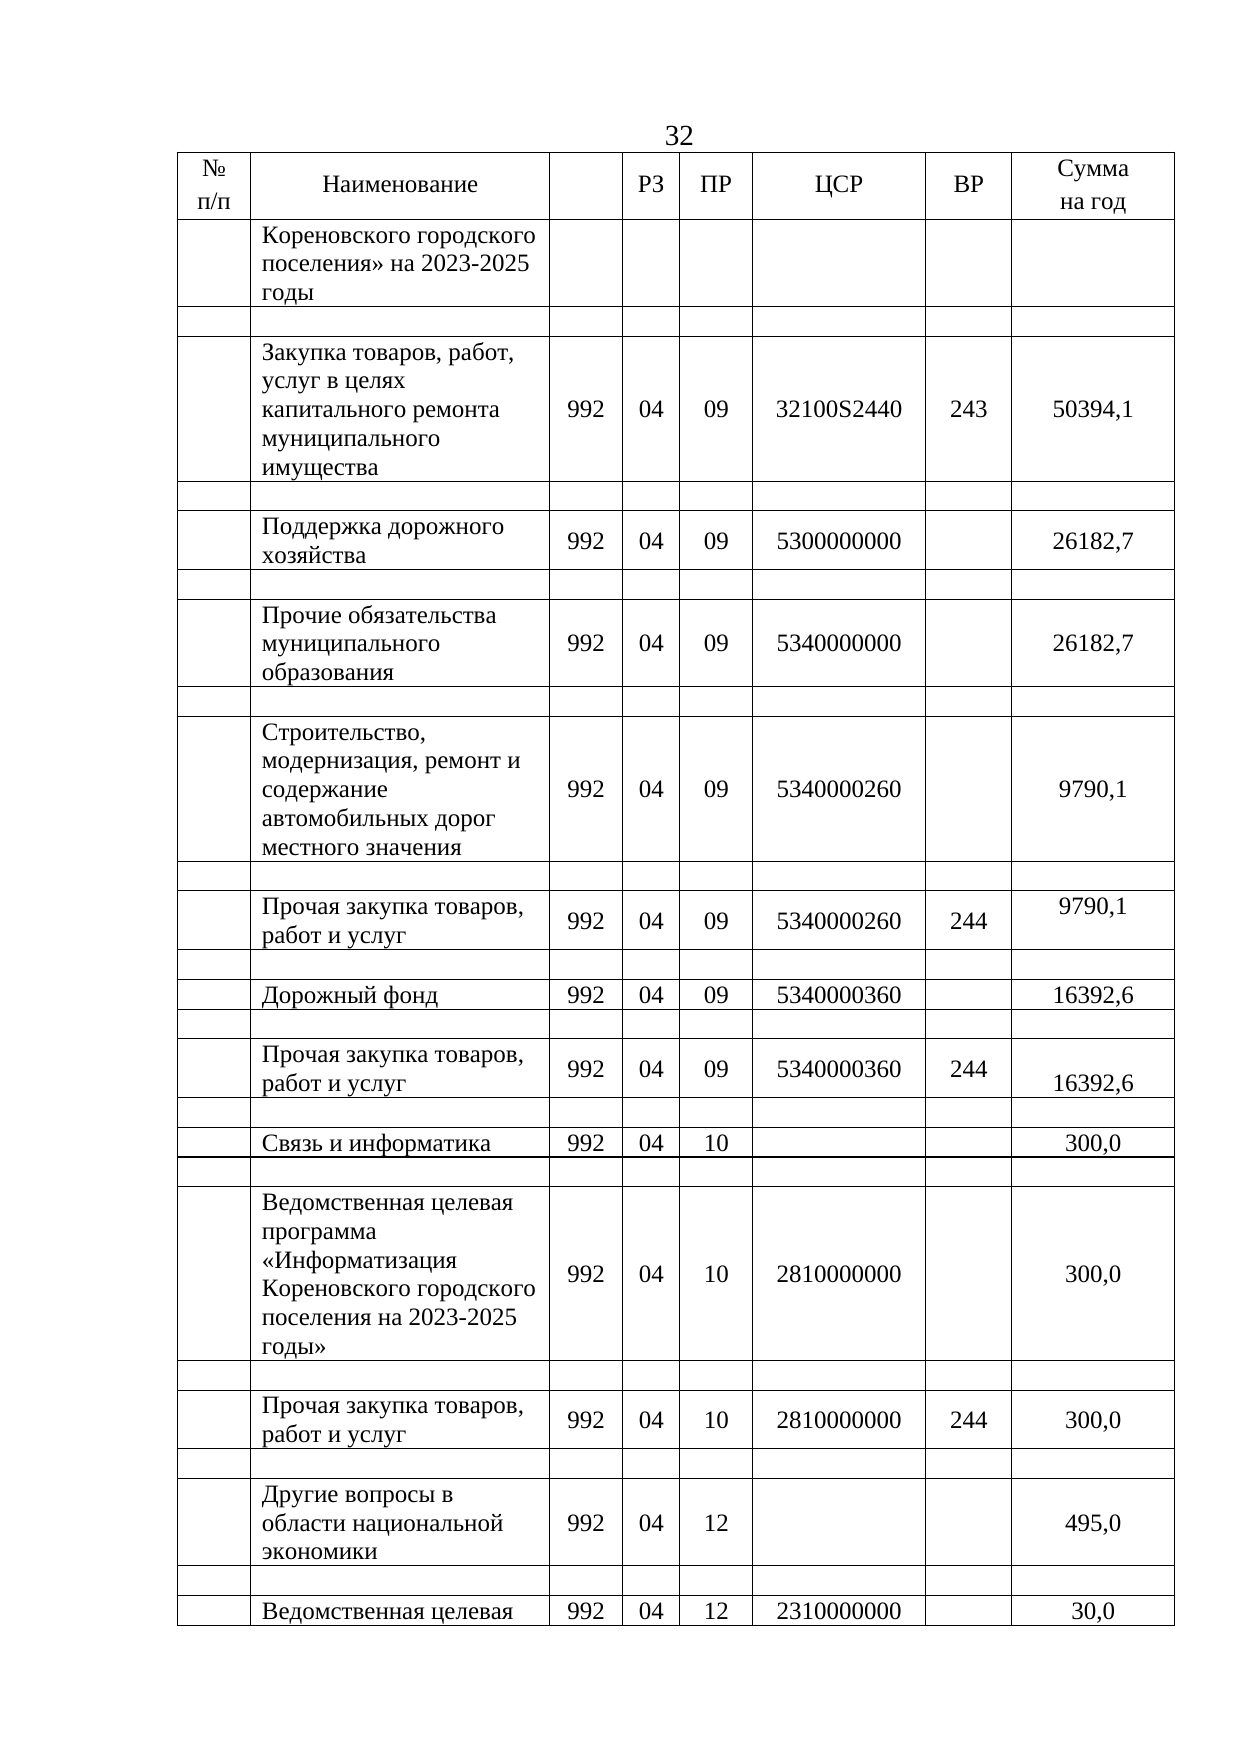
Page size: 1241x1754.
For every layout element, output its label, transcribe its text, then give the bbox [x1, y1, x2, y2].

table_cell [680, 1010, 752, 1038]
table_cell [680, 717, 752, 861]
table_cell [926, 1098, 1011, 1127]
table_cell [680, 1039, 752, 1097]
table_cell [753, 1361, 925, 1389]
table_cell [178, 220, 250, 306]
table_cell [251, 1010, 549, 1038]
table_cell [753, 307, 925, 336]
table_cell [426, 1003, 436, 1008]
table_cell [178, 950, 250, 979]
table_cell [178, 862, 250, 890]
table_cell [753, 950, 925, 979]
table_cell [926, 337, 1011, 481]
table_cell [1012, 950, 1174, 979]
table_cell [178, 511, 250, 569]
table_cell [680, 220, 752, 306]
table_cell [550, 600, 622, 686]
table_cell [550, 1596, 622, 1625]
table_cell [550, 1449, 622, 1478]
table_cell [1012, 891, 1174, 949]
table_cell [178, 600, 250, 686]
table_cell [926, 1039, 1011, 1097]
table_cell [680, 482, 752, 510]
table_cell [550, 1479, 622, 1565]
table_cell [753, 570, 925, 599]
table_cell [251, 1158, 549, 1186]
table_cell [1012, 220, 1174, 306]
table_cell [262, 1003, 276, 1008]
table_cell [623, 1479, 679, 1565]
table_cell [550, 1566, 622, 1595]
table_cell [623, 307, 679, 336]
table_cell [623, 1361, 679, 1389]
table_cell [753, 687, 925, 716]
table_header [550, 153, 622, 219]
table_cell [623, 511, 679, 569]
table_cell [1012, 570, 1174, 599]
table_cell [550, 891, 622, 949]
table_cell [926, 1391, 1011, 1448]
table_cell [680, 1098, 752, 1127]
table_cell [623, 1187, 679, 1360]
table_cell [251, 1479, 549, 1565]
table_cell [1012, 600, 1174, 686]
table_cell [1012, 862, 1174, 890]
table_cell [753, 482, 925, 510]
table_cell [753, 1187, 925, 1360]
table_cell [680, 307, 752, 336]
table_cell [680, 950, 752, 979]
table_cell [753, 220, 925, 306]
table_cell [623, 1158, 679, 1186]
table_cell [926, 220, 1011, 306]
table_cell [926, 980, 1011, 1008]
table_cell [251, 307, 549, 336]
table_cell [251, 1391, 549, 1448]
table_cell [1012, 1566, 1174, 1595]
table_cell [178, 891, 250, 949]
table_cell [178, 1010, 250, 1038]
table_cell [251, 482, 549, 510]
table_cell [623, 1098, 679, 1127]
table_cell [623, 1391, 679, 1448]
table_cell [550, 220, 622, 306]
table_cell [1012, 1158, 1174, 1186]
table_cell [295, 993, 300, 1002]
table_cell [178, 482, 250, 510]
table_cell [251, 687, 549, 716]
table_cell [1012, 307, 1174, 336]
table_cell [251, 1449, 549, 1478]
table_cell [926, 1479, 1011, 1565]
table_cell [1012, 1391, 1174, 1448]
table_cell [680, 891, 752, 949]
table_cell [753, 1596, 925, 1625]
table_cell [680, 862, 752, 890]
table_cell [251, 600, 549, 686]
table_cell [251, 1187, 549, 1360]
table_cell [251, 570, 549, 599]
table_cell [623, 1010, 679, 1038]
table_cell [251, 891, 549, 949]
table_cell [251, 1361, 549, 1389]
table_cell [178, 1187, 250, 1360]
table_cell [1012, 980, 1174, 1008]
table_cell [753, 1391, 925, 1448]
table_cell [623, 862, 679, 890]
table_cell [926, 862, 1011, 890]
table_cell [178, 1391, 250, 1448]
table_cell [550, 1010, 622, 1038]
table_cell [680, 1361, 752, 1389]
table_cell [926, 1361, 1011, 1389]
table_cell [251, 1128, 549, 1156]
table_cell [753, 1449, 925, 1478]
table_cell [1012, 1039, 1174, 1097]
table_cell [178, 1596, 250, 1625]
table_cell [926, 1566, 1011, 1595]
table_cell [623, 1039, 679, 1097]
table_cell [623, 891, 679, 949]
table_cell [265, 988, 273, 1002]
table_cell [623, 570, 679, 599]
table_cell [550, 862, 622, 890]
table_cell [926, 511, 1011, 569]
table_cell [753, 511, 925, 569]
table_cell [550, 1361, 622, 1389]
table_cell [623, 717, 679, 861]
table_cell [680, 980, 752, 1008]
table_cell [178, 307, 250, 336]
table_header РЗ [623, 153, 679, 219]
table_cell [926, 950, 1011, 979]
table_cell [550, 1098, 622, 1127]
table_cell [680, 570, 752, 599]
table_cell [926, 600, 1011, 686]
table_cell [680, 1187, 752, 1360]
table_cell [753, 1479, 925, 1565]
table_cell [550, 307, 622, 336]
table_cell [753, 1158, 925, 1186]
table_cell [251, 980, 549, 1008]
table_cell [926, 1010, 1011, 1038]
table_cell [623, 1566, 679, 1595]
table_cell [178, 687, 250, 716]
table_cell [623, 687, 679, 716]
table_header Наименование [251, 153, 549, 219]
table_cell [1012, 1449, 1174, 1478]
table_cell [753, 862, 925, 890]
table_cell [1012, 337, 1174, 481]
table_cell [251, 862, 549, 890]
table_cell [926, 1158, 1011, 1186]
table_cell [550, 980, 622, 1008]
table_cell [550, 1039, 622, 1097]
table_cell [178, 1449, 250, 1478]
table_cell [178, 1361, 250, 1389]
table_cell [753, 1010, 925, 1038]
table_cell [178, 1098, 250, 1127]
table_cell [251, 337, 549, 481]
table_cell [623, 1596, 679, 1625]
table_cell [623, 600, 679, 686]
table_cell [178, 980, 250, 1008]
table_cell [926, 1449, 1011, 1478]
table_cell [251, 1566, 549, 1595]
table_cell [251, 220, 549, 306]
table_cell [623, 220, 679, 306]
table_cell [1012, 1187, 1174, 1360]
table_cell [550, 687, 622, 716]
table_header Сумма на год [1012, 153, 1174, 219]
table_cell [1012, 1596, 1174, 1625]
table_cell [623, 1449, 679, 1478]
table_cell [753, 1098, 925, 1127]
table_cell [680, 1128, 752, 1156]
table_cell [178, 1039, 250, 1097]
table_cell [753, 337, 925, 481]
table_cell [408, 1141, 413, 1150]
table_header ПР [680, 153, 752, 219]
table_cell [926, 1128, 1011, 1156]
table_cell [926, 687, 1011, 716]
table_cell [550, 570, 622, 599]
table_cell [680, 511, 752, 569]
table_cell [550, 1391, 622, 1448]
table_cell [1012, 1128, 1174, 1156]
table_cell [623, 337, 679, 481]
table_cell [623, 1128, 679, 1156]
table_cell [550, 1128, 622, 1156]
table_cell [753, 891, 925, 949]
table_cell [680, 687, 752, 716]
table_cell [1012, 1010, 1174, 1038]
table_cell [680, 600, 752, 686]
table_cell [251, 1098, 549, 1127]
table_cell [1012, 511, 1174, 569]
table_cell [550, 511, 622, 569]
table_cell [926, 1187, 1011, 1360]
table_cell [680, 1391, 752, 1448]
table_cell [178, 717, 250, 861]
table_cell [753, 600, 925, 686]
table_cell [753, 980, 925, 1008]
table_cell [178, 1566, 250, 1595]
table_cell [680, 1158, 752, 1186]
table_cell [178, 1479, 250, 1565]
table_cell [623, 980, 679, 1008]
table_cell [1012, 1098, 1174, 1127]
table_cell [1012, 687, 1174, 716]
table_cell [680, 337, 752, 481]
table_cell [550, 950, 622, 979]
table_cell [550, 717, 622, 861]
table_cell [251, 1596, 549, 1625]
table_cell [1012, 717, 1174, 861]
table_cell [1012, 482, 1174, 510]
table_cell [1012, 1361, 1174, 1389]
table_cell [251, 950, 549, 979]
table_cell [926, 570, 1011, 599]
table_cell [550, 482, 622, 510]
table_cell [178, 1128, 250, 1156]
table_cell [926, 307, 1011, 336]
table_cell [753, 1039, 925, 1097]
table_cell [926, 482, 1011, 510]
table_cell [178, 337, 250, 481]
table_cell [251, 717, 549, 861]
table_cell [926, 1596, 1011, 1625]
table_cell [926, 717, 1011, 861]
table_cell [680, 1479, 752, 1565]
table_header ЦСР [753, 153, 925, 219]
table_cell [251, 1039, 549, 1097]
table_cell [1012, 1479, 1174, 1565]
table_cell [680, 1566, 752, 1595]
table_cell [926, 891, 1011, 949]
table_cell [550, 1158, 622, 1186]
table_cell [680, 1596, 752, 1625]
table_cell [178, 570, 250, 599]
table_header № п/п [178, 153, 250, 219]
table_header ВР [926, 153, 1011, 219]
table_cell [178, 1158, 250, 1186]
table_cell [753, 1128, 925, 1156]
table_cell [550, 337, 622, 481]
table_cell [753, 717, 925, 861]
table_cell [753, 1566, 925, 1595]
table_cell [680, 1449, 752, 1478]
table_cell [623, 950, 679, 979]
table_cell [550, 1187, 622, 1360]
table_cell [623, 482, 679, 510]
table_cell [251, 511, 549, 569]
